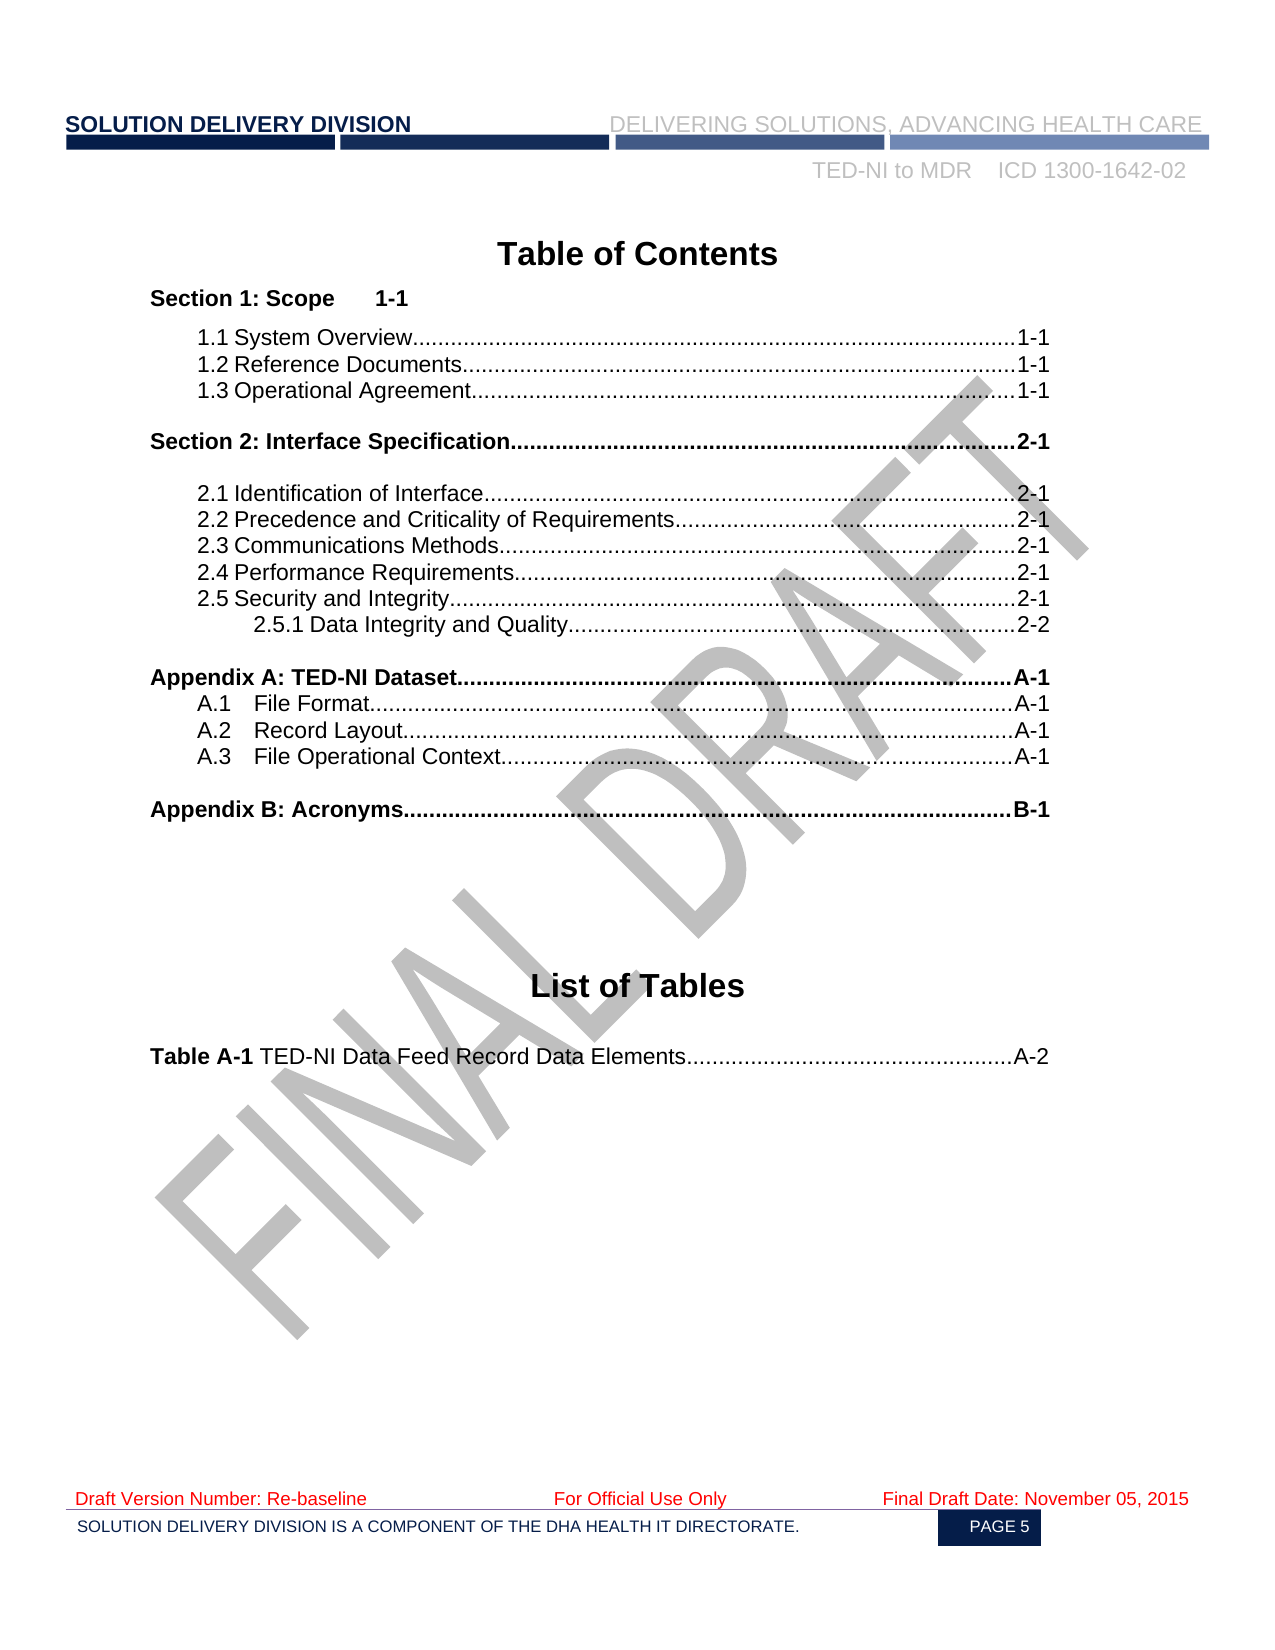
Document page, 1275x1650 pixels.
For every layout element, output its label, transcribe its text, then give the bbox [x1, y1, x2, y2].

text 2.5.1 Data Integrity and Quality 2-2 [253, 611, 1125, 638]
list Table of Contents [150, 234, 1125, 273]
text A.2 Record Layout A-1 [197, 717, 1125, 743]
text Section 1: Scope 1-1 [150, 285, 1125, 312]
text List of Tables [150, 966, 1125, 1004]
text 2.1 Identification of Interface 2-1 [197, 479, 1125, 506]
text 1.2 Reference Documents 1-1 [197, 351, 1125, 377]
text A.3 File Operational Context A-1 [197, 743, 1125, 769]
text A.1 File Format A-1 [197, 690, 1125, 717]
text 2.5 Security and Integrity 2-1 [197, 585, 1125, 611]
text 2.2 Precedence and Criticality of Requirements 2-1 [197, 506, 1125, 532]
text Table A-1 TED-NI Data Feed Record Data Elements A-2 [150, 1043, 1125, 1069]
text Appendix B: Acronyms B-1 [150, 796, 1125, 822]
text Appendix A: TED-NI Dataset A-1 [150, 664, 1125, 690]
text 2.4 Performance Requirements 2-1 [197, 559, 1125, 585]
text 2.3 Communications Methods 2-1 [197, 532, 1125, 559]
text Section 2: Interface Specification 2-1 [150, 428, 1125, 454]
text 1.1 System Overview 1-1 [197, 324, 1125, 351]
text 1.3 Operational Agreement 1-1 [197, 377, 1125, 403]
